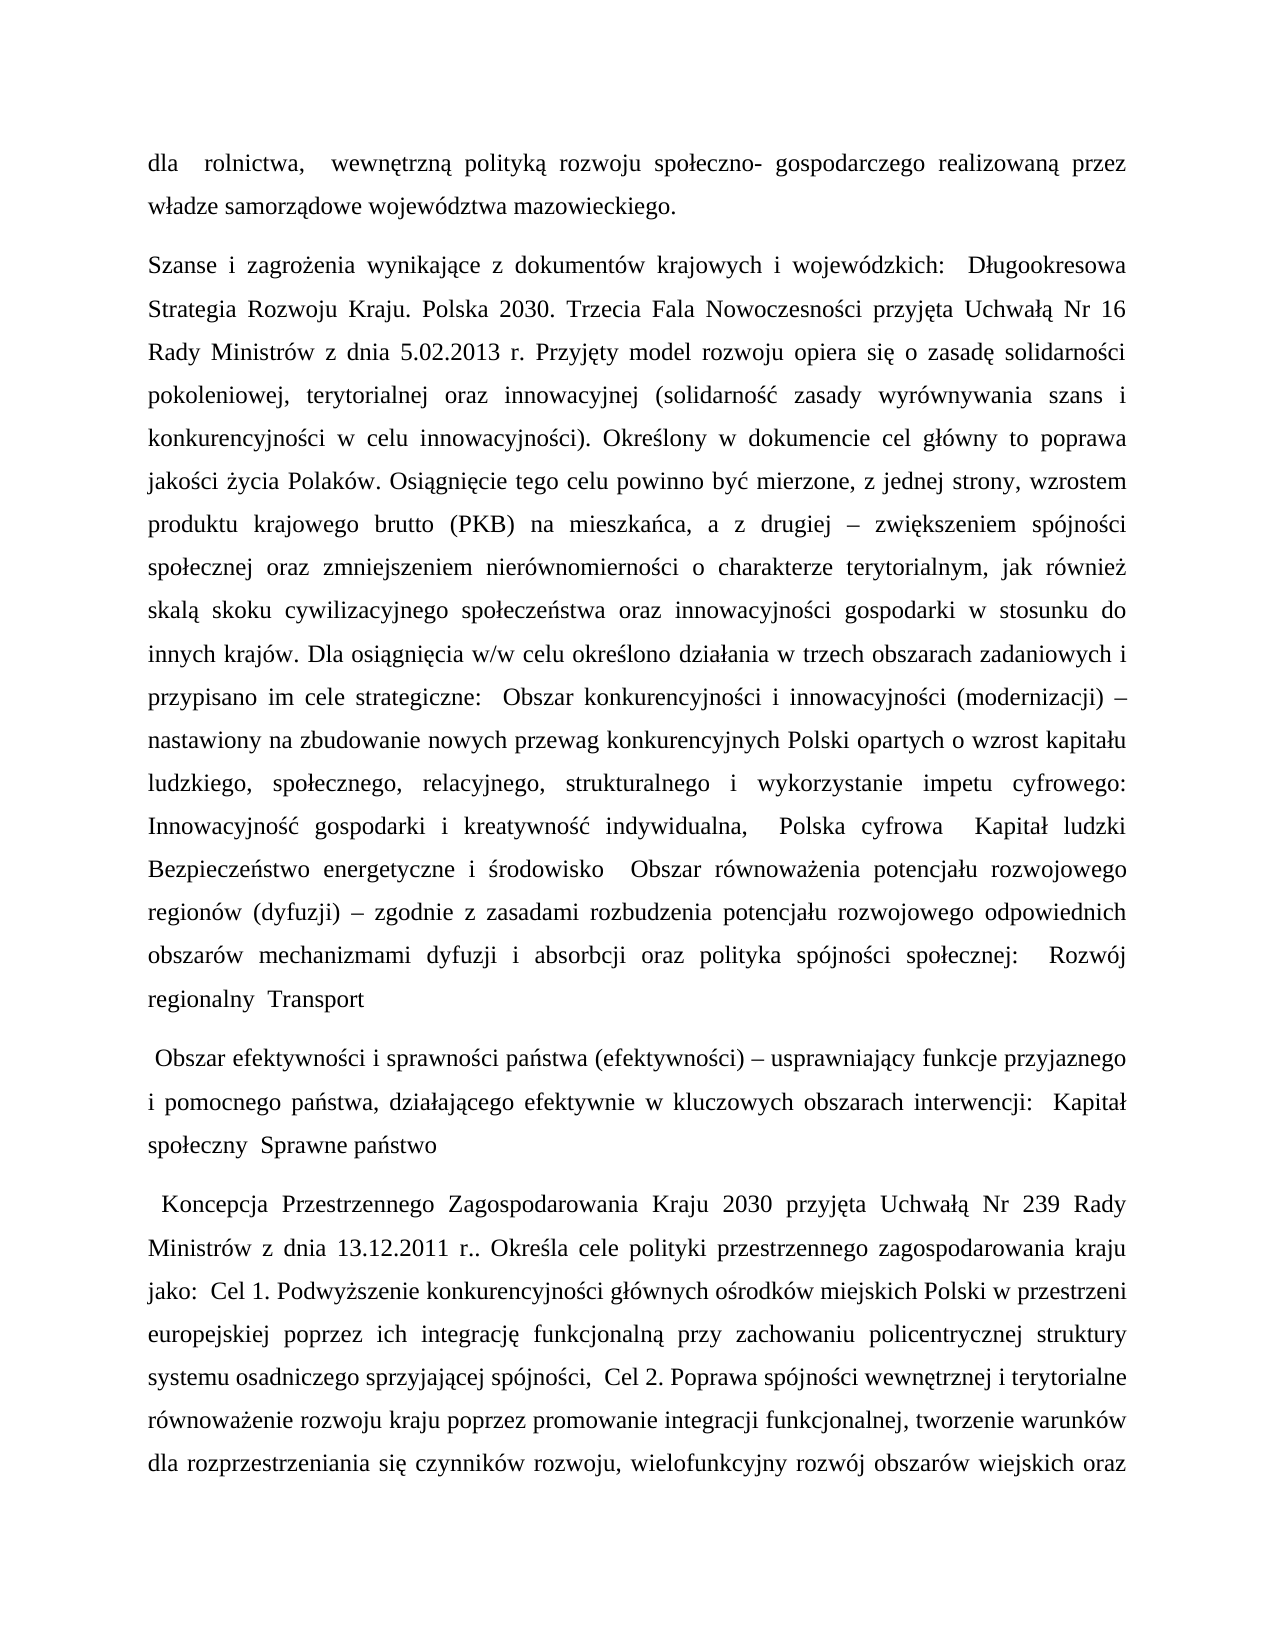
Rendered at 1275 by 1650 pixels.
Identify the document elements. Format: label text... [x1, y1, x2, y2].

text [148, 148, 1127, 219]
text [148, 1189, 1127, 1477]
text Szanse i zagrożenia wynikające z dokumentów krajowych i wojewódzkich: Długookresowa Strategia Rozwoju Kraju. Polska 2030. Trzecia Fala Nowoczesności przyjęta Uchwałą Nr 16 Rady Ministrów z dnia 5.02.2013 r. Przyjęty model rozwoju opiera się o zasadę solidarności pokoleniowej, terytorialnej oraz innowacyjnej (solidarność zasady wyrównywania szans i konkurencyjności w celu innowacyjności). Określony w dokumencie cel główny to poprawa jakości życia Polaków. Osiągnięcie tego celu powinno być mierzone, z jednej strony, wzrostem produktu krajowego brutto (PKB) na mieszkańca, a z drugiej – zwiększeniem spójności społecznej oraz zmniejszeniem nierównomierności o charakterze terytorialnym, jak również skalą skoku cywilizacyjnego społeczeństwa oraz innowacyjności gospodarki w stosunku do innych krajów. Dla osiągnięcia w/w celu określono działania w trzech obszarach zadaniowych i przypisano im cele strategiczne: Obszar konkurencyjności i innowacyjności (modernizacji) – nastawiony na zbudowanie nowych przewag konkurencyjnych Polski opartych o wzrost kapitału ludzkiego, społecznego, relacyjnego, strukturalnego i wykorzystanie impetu cyfrowego: Innowacyjność gospodarki i kreatywność indywidualna, Polska cyfrowa Kapitał ludzki Bezpieczeństwo energetyczne i środowisko Obszar równoważenia potencjału rozwojowego regionów (dyfuzji) – zgodnie z zasadami rozbudzenia potencjału rozwojowego odpowiednich obszarów mechanizmami dyfuzji i absorbcji oraz polityka spójności społecznej: Rozwój regionalny Transport [148, 251, 1127, 1012]
text Obszar efektywności i sprawności państwa (efektywności) – usprawniający funkcje przyjaznego i pomocnego państwa, działającego efektywnie w kluczowych obszarach interwencji: Kapitał społeczny Sprawne państwo [148, 1043, 1127, 1158]
